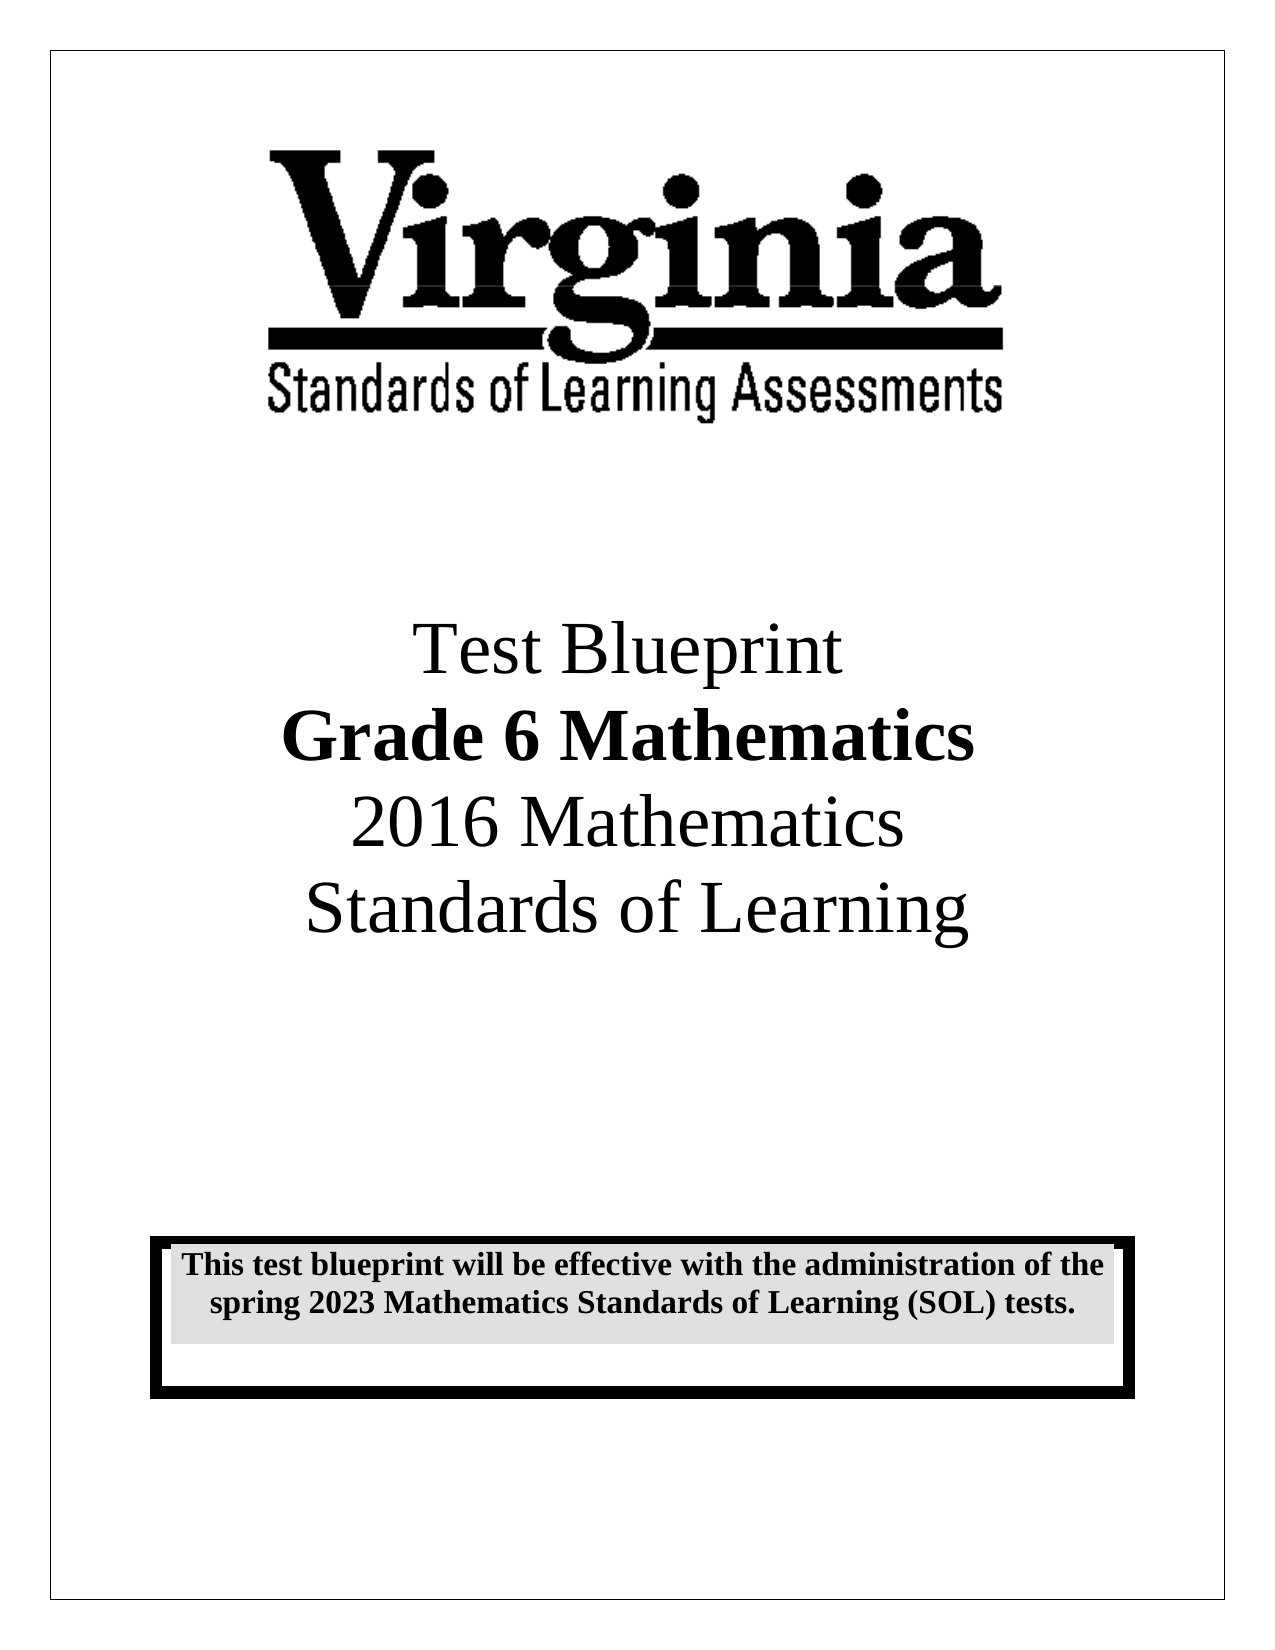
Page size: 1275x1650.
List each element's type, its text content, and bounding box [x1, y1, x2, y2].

subtitle Test Blueprint Grade 6 Mathematics 2016 Mathematics Standards of Learning [150, 604, 1125, 949]
